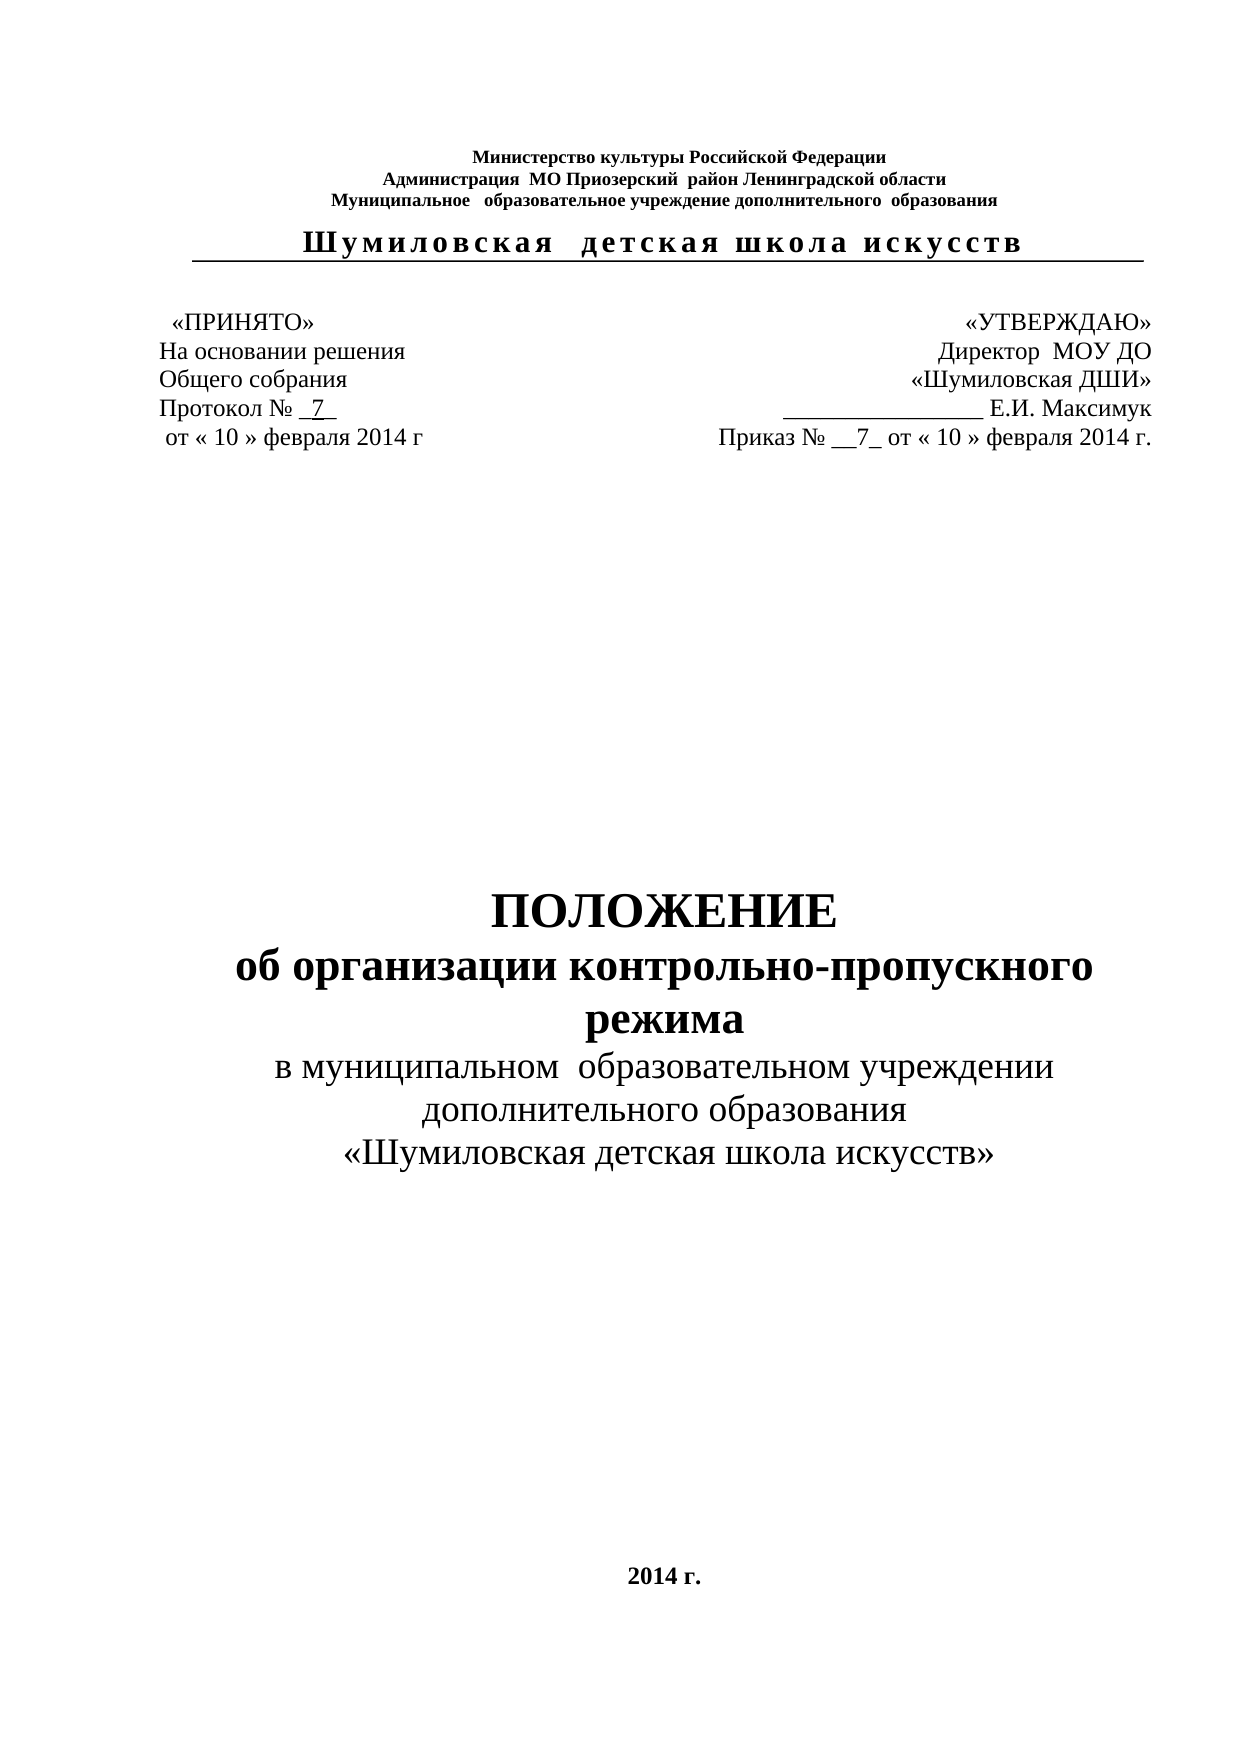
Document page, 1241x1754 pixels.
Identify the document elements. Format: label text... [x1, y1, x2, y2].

table_header «ПРИНЯТО» На основании решения Общего собрания Протокол № _7_ от « 10 » февраля 2014 г [148, 278, 701, 484]
text Шумиловская детская школа искусств [177, 223, 1152, 259]
text «Шумиловская детская школа искусств» [177, 1129, 1152, 1173]
text 2014 г. [177, 1561, 1152, 1589]
text об организации контрольно-пропускного режима [177, 938, 1152, 1043]
table_header «УТВЕРЖДАЮ» Директор МОУ ДО «Шумиловская ДШИ» ________________ Е.И. Максимук Приказ № __7_ от « 10 » февраля 2014 г. [702, 278, 1162, 484]
text Администрация МО Приозерский район Ленинградской области [177, 168, 1152, 189]
text ПОЛОЖЕНИЕ [177, 880, 1152, 938]
text Министерство культуры Российской Федерации [177, 146, 1152, 168]
text в муниципальном образовательном учреждении дополнительного образования [177, 1043, 1152, 1129]
text Муниципальное образовательное учреждение дополнительного образования [177, 189, 1152, 211]
